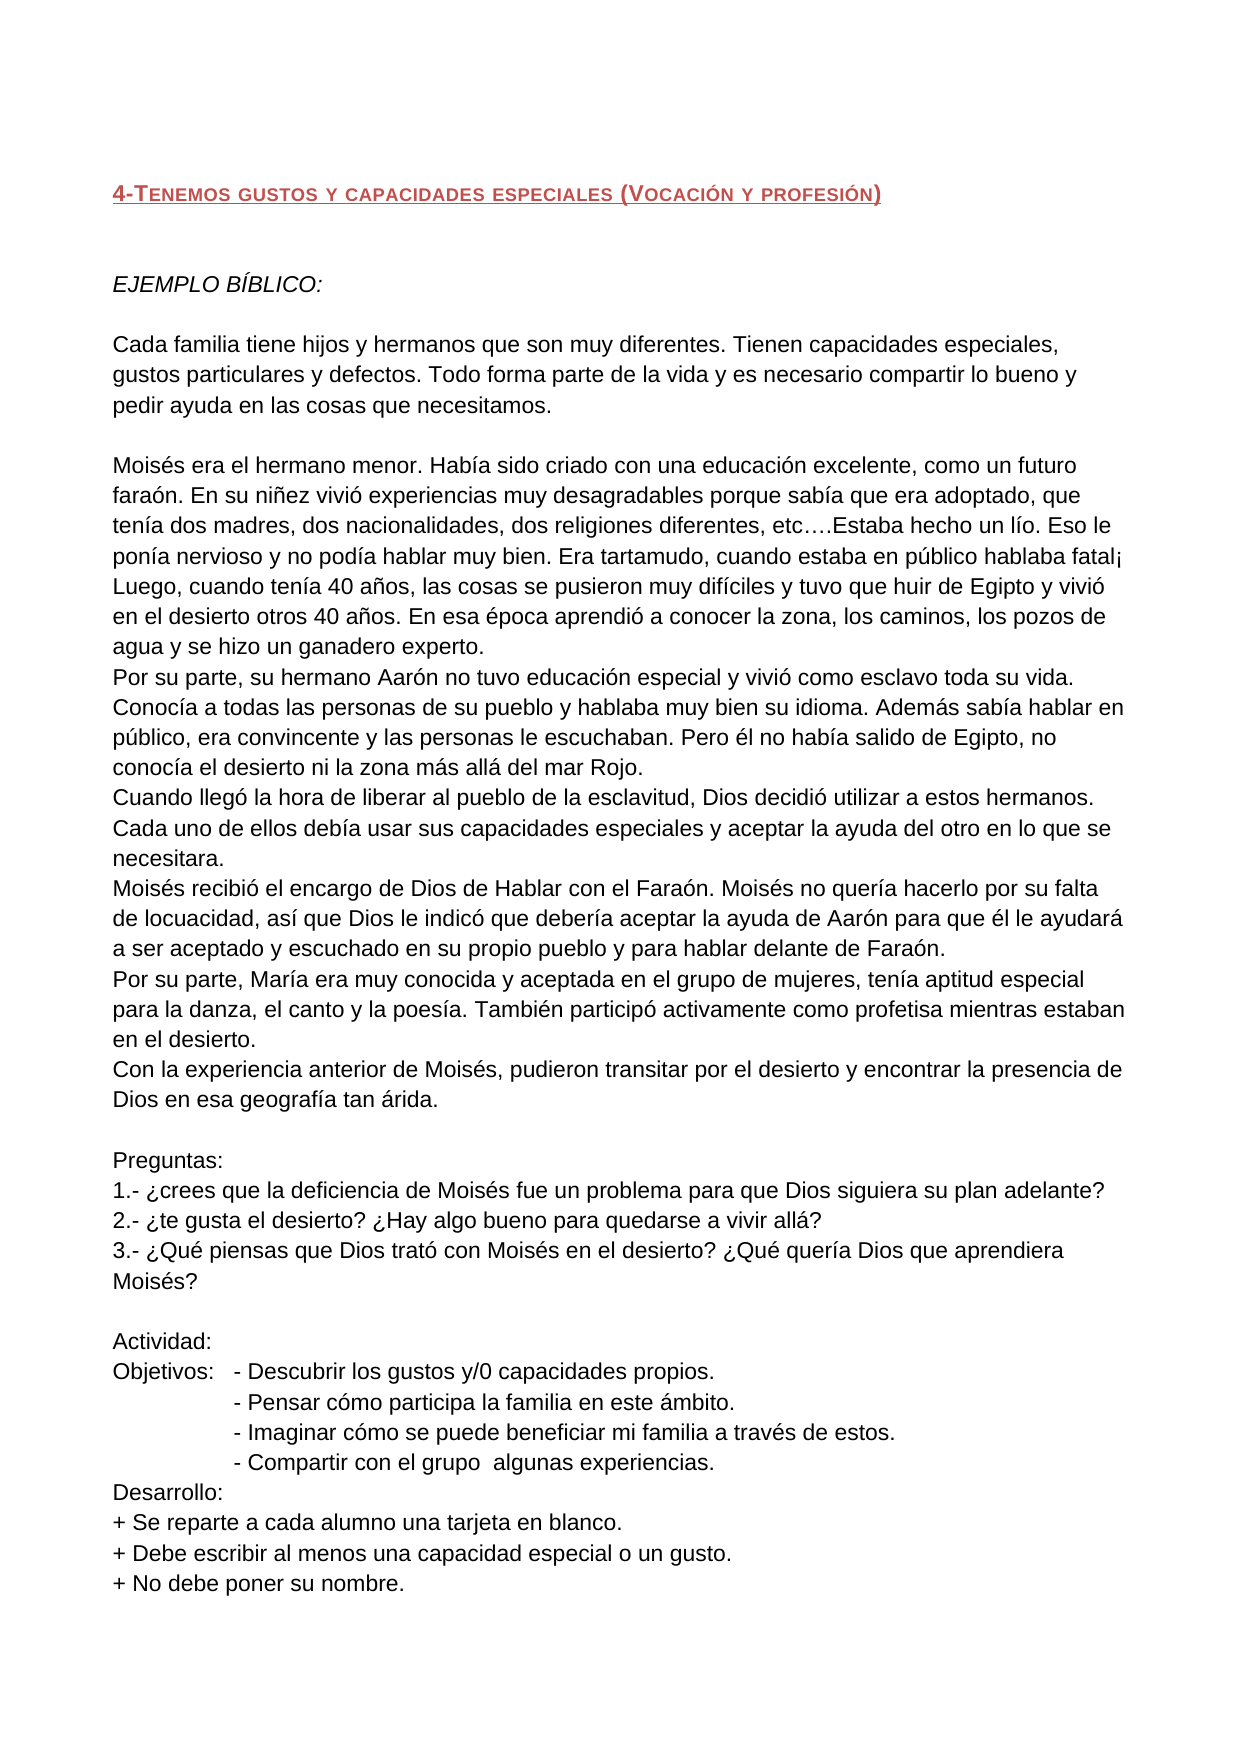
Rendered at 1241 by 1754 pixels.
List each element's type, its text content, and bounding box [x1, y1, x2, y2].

text 3.- ¿Qué piensas que Dios trató con Moisés en el desierto? ¿Qué quería Dios que aprendiera Moisés? [112, 1237, 1128, 1294]
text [112, 1479, 1128, 1596]
text EJEMPLO BÍBLICO: [112, 241, 1128, 297]
text 4-Tenemos gustos y capacidades especiales (Vocación y profesión) [112, 150, 1128, 207]
text Cada familia tiene hijos y hermanos que son muy diferentes. Tienen capacidades especiales, gustos particulares y defectos. Todo forma parte de la vida y es necesario compartir lo bueno y pedir ayuda en las cosas que necesitamos. [112, 331, 1128, 418]
text Objetivos: - Descubrir los gustos y/0 capacidades propios. - Pensar cómo participa la familia en este ámbito. - Imaginar cómo se puede beneficiar mi familia a través de estos. - Compartir con el grupo algunas experiencias. [112, 1358, 1128, 1475]
text 2.- ¿te gusta el desierto? ¿Hay algo bueno para quedarse a vivir allá? [112, 1207, 1128, 1234]
text Preguntas: [112, 1147, 1128, 1173]
text 1.- ¿crees que la deficiencia de Moisés fue un problema para que Dios siguiera su plan adelante? [112, 1177, 1128, 1203]
text Moisés era el hermano menor. Había sido criado con una educación excelente, como un futuro faraón. En su niñez vivió experiencias muy desagradables porque sabía que era adoptado, que tenía dos madres, dos nacionalidades, dos religiones diferentes, etc….Estaba hecho un lío. Eso le ponía nervioso y no podía hablar muy bien. Era tartamudo, cuando estaba en público hablaba fatal¡ Luego, cuando tenía 40 años, las cosas se pusieron muy difíciles y tuvo que huir de Egipto y vivió en el desierto otros 40 años. En esa época aprendió a conocer la zona, los caminos, los pozos de agua y se hizo un ganadero experto. Por su parte, su hermano Aarón no tuvo educación especial y vivió como esclavo toda su vida. Conocía a todas las personas de su pueblo y hablaba muy bien su idioma. Además sabía hablar en público, era convincente y las personas le escuchaban. Pero él no había salido de Egipto, no conocía el desierto ni la zona más allá del mar Rojo. Cuando llegó la hora de liberar al pueblo de la esclavitud, Dios decidió utilizar a estos hermanos. Cada uno de ellos debía usar sus capacidades especiales y aceptar la ayuda del otro en lo que se necesitara. Moisés recibió el encargo de Dios de Hablar con el Faraón. Moisés no quería hacerlo por su falta de locuacidad, así que Dios le indicó que debería aceptar la ayuda de Aarón para que él le ayudará a ser aceptado y escuchado en su propio pueblo y para hablar delante de Faraón. Por su parte, María era muy conocida y aceptada en el grupo de mujeres, tenía aptitud especial para la danza, el canto y la poesía. También participó activamente como profetisa mientras estaban en el desierto. Con la experiencia anterior de Moisés, pudieron transitar por el desierto y encontrar la presencia de Dios en esa geografía tan árida. [112, 422, 1128, 1113]
text Actividad: [112, 1328, 1128, 1354]
